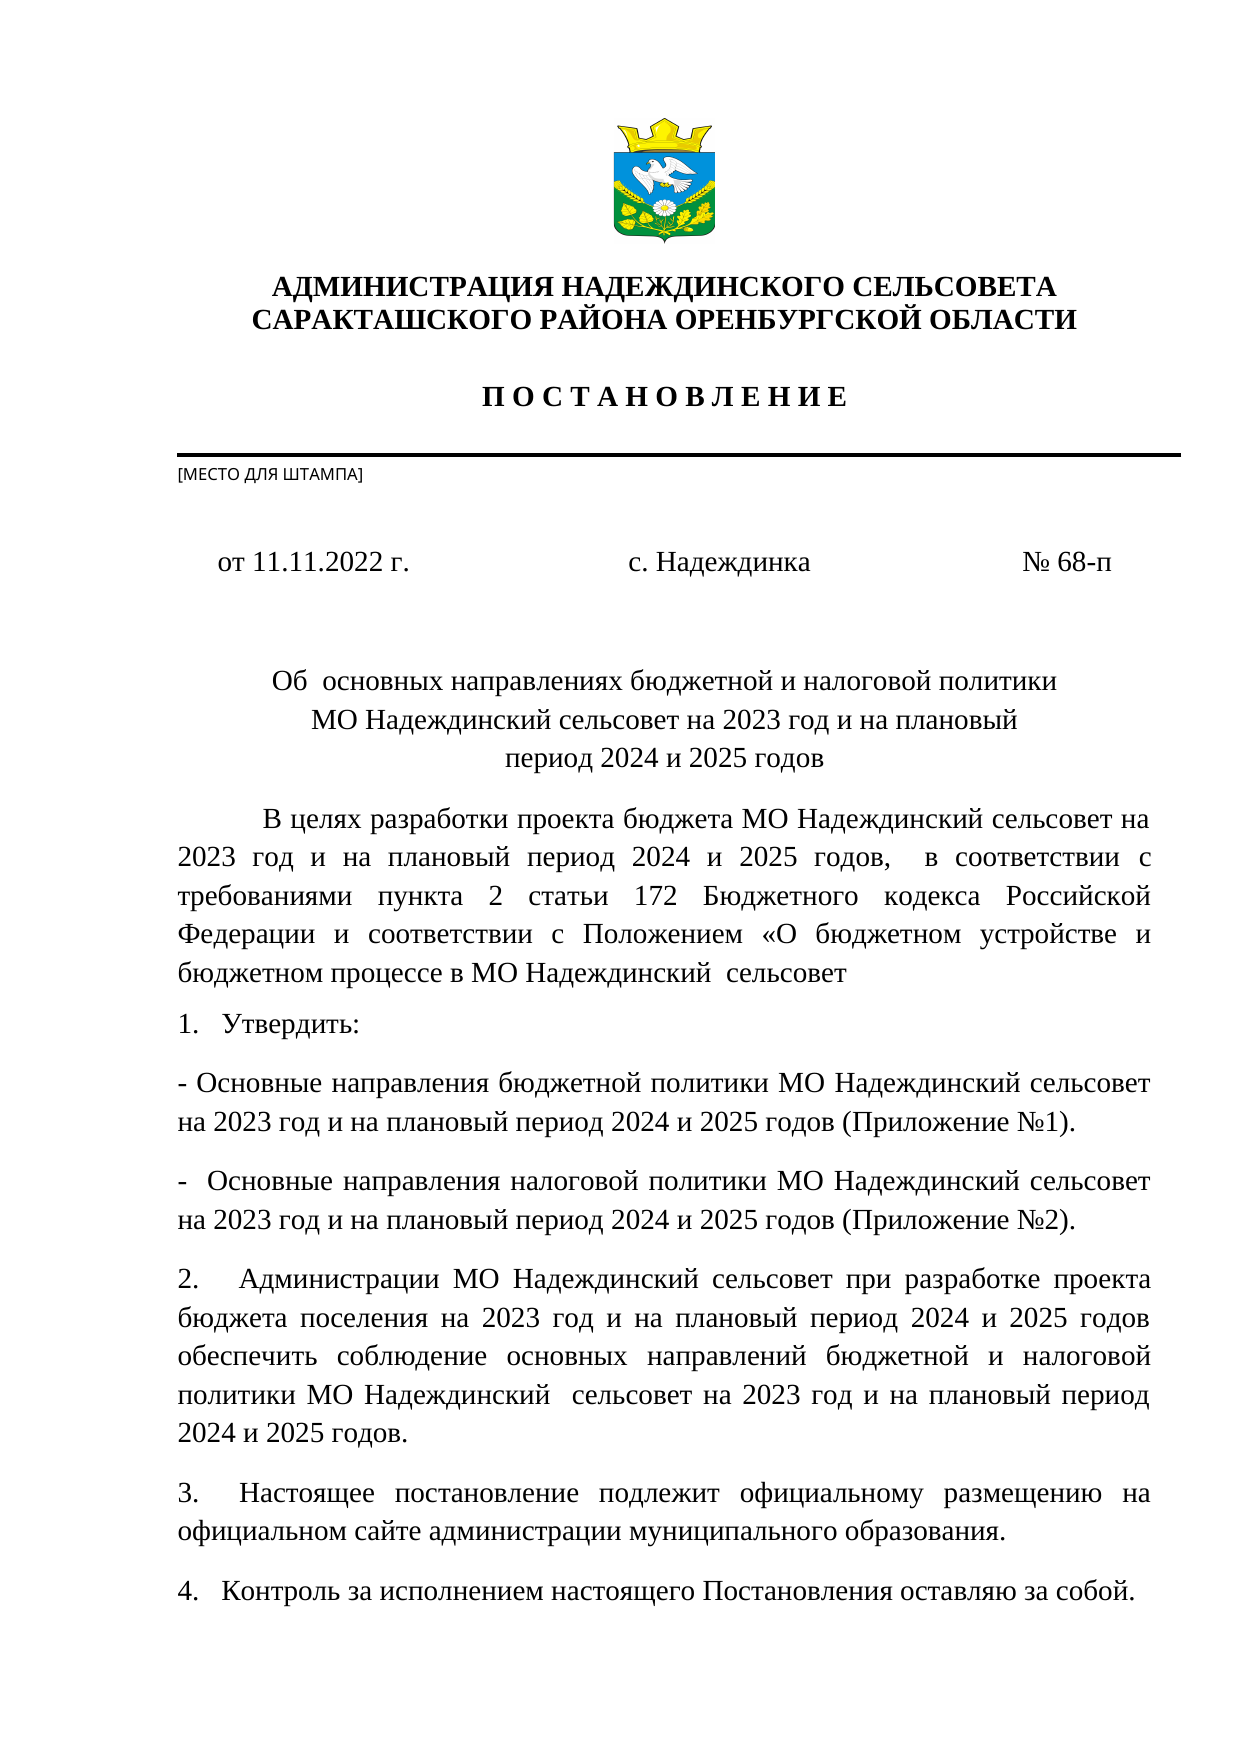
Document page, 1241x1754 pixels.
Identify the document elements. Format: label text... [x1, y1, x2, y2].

text Об основных направлениях бюджетной и налоговой политики [177, 663, 1152, 697]
text 4. Контроль за исполнением настоящего Постановления оставляю за собой. [177, 1573, 1152, 1606]
text 1. Утвердить: [177, 1006, 1152, 1040]
text - Основные направления налоговой политики МО Надеждинский сельсовет на 2023 год и на плановый период 2024 и 2025 годов (Приложение №2). [177, 1163, 1152, 1236]
text 2. Администрации МО Надеждинский сельсовет при разработке проекта бюджета поселения на 2023 год и на плановый период 2024 и 2025 годов обеспечить соблюдение основных направлений бюджетной и налоговой политики МО Надеждинский сельсовет на 2023 год и на плановый период 2024 и 2025 годов. [177, 1261, 1152, 1449]
text П О С Т А Н О В Л Е Н И Е [177, 379, 1152, 412]
text [МЕСТО ДЛЯ ШТАМПА] [177, 462, 1159, 485]
text 3. Настоящее постановление подлежит официальному размещению на официальном сайте администрации муниципального образования. [177, 1475, 1152, 1547]
text В целях разработки проекта бюджета МО Надеждинский сельсовет на 2023 год и на плановый период 2024 и 2025 годов, в соответствии с требованиями пункта 2 статьи 172 Бюджетного кодекса Российской Федерации и соответствии с Положением «О бюджетном устройстве и бюджетном процессе в МО Надеждинский сельсовет [177, 801, 1152, 989]
picture [613, 118, 715, 152]
subtitle САРАКТАШСКОГО РАЙОНА ОРЕНБУРГСКОЙ ОБЛАСТИ [177, 302, 1152, 336]
text - Основные направления бюджетной политики МО Надеждинский сельсовет на 2023 год и на плановый период 2024 и 2025 годов (Приложение №1). [177, 1066, 1152, 1138]
text МО Надеждинский сельсовет на 2023 год и на плановый [177, 702, 1152, 735]
text период 2024 и 2025 годов [177, 740, 1152, 774]
picture [613, 181, 715, 244]
subtitle АДМИНИСТРАЦИЯ НАДЕЖДИНСКОГО СЕЛЬСОВЕТА [177, 269, 1152, 302]
picture [633, 157, 694, 193]
text от 11.11.2022 г. с. Надеждинка № 68-п [177, 544, 1152, 578]
